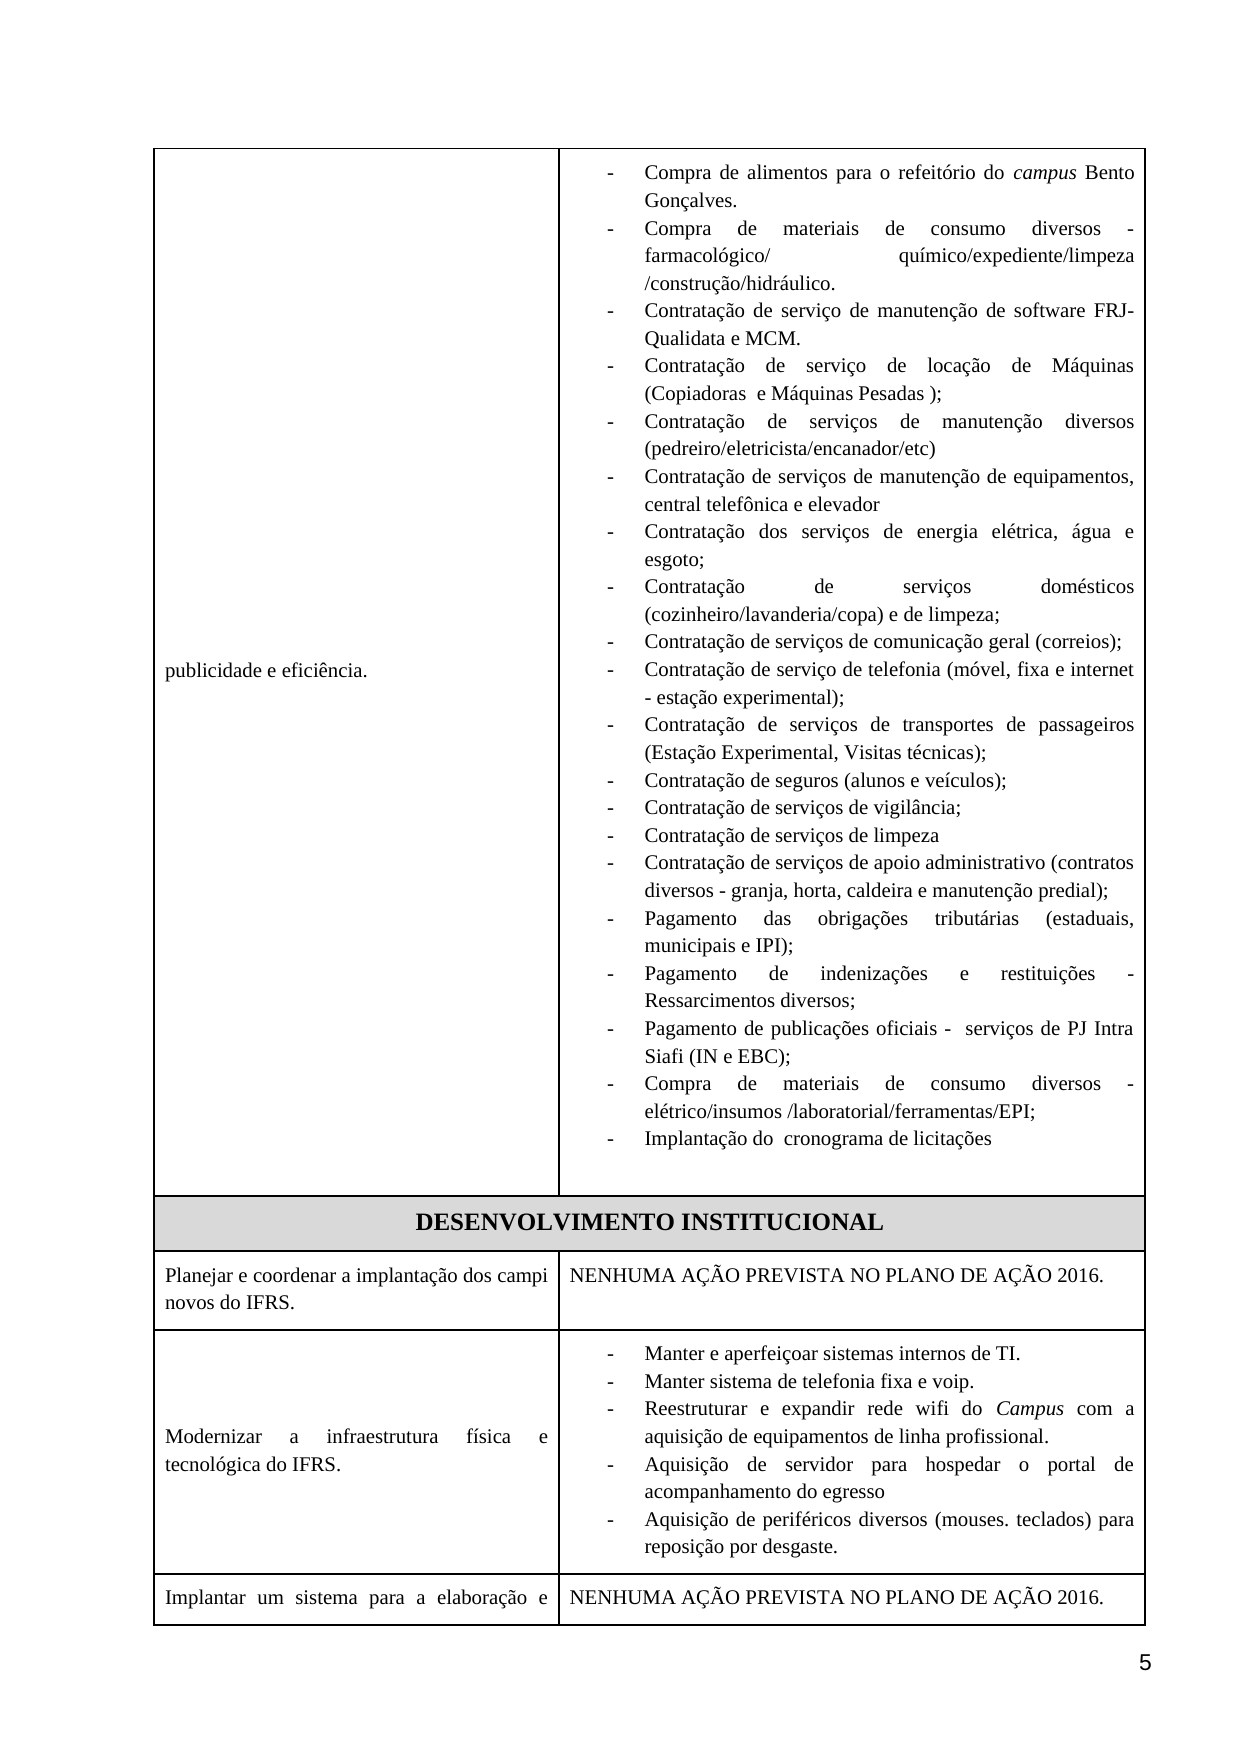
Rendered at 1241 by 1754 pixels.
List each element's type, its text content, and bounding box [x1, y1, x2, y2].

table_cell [155, 149, 558, 1194]
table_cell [560, 1575, 1144, 1623]
table_cell NENHUMA AÇÃO PREVISTA NO PLANO DE AÇÃO 2016. [560, 1252, 1144, 1328]
table_cell DESENVOLVIMENTO INSTITUCIONAL [155, 1197, 1144, 1250]
table_cell Modernizar a infraestrutura física e tecnológica do IFRS. [155, 1331, 558, 1573]
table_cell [155, 1575, 558, 1623]
table_cell Planejar e coordenar a implantação dos campi novos do IFRS. [155, 1252, 558, 1328]
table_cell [560, 149, 1144, 1194]
table_cell Manter e aperfeiçoar sistemas internos de TI. Manter sistema de telefonia fixa e voip. Reestruturar e expandir rede wifi do Campus com a aquisição de equipamentos de linha profissional. Aquisição de servidor para hospedar o portal de acompanhamento do egresso Aquisição de periféricos diversos (mouses. teclados) para reposição por desgaste. [560, 1331, 1144, 1573]
